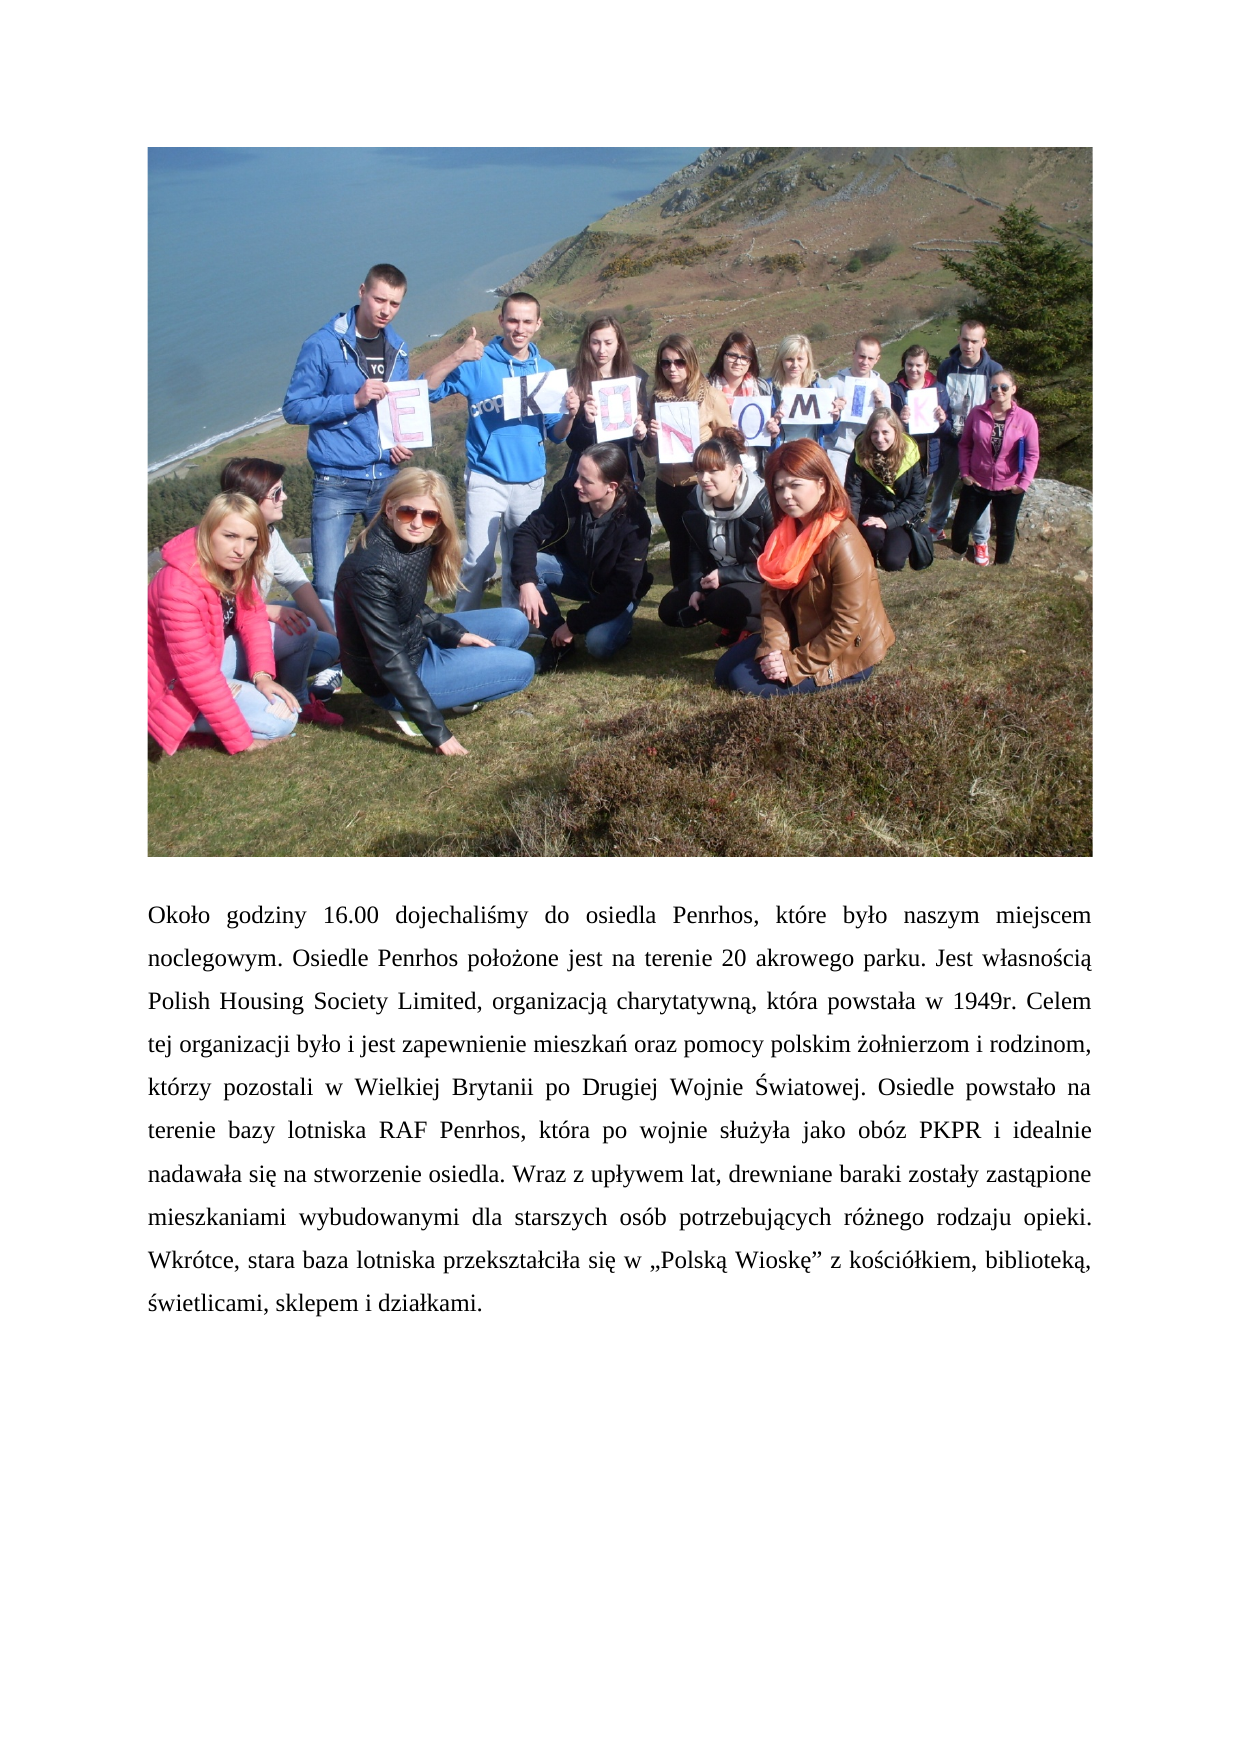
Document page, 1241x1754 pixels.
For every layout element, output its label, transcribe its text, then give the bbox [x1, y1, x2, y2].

text Około godziny 16.00 dojechaliśmy do osiedla Penrhos, które było naszym miejscem noclegowym. Osiedle Penrhos położone jest na terenie 20 akrowego parku. Jest własnością Polish Housing Society Limited, organizacją charytatywną, która powstała w 1949r. Celem tej organizacji było i jest zapewnienie mieszkań oraz pomocy polskim żołnierzom i rodzinom, którzy pozostali w Wielkiej Brytanii po Drugiej Wojnie Światowej. Osiedle powstało na terenie bazy lotniska RAF Penrhos, która po wojnie służyła jako obóz PKPR i idealnie nadawała się na stworzenie osiedla. Wraz z upływem lat, drewniane baraki zostały zastąpione mieszkaniami wybudowanymi dla starszych osób potrzebujących różnego rodzaju opieki. Wkrótce, stara baza lotniska przekształciła się w „Polską Wioskę” z kościółkiem, biblioteką, świetlicami, sklepem i działkami. [148, 900, 1093, 1317]
picture [147, 147, 1093, 857]
